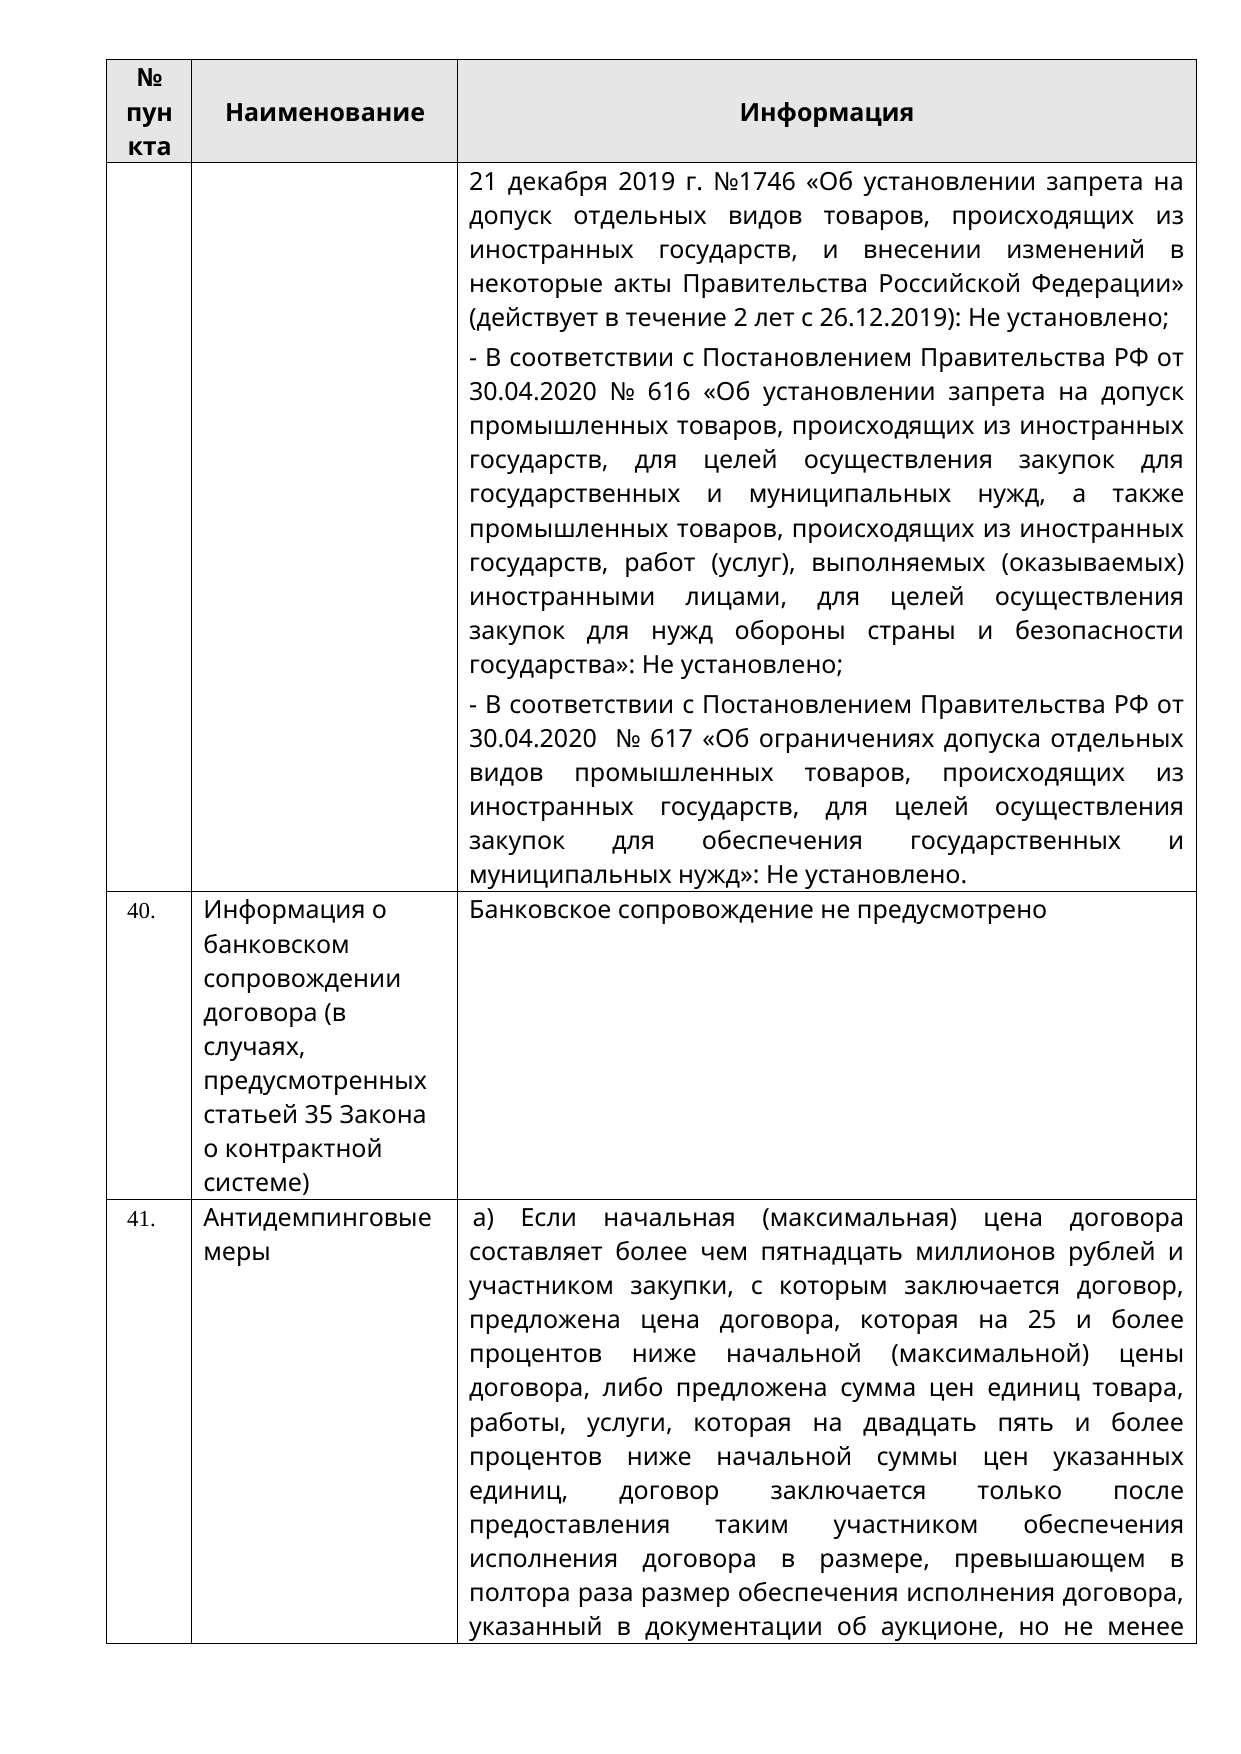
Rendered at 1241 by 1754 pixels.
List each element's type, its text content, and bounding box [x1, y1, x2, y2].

table_cell Антидемпинговые меры [192, 1200, 457, 1643]
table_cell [458, 1200, 1196, 1643]
table_header Наименование [192, 60, 457, 162]
table_cell [107, 163, 191, 891]
table_header Информация [458, 60, 1196, 162]
table_cell Банковское сопровождение не предусмотрено [458, 892, 1196, 1199]
table_cell [107, 892, 191, 1199]
table_cell Информация о банковском сопровождении договора (в случаях, предусмотренных статьей 35 Закона о контрактной системе) [192, 892, 457, 1199]
table_cell [107, 1200, 191, 1643]
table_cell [458, 163, 1196, 891]
table_header № пункта [107, 60, 191, 162]
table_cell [192, 163, 457, 891]
